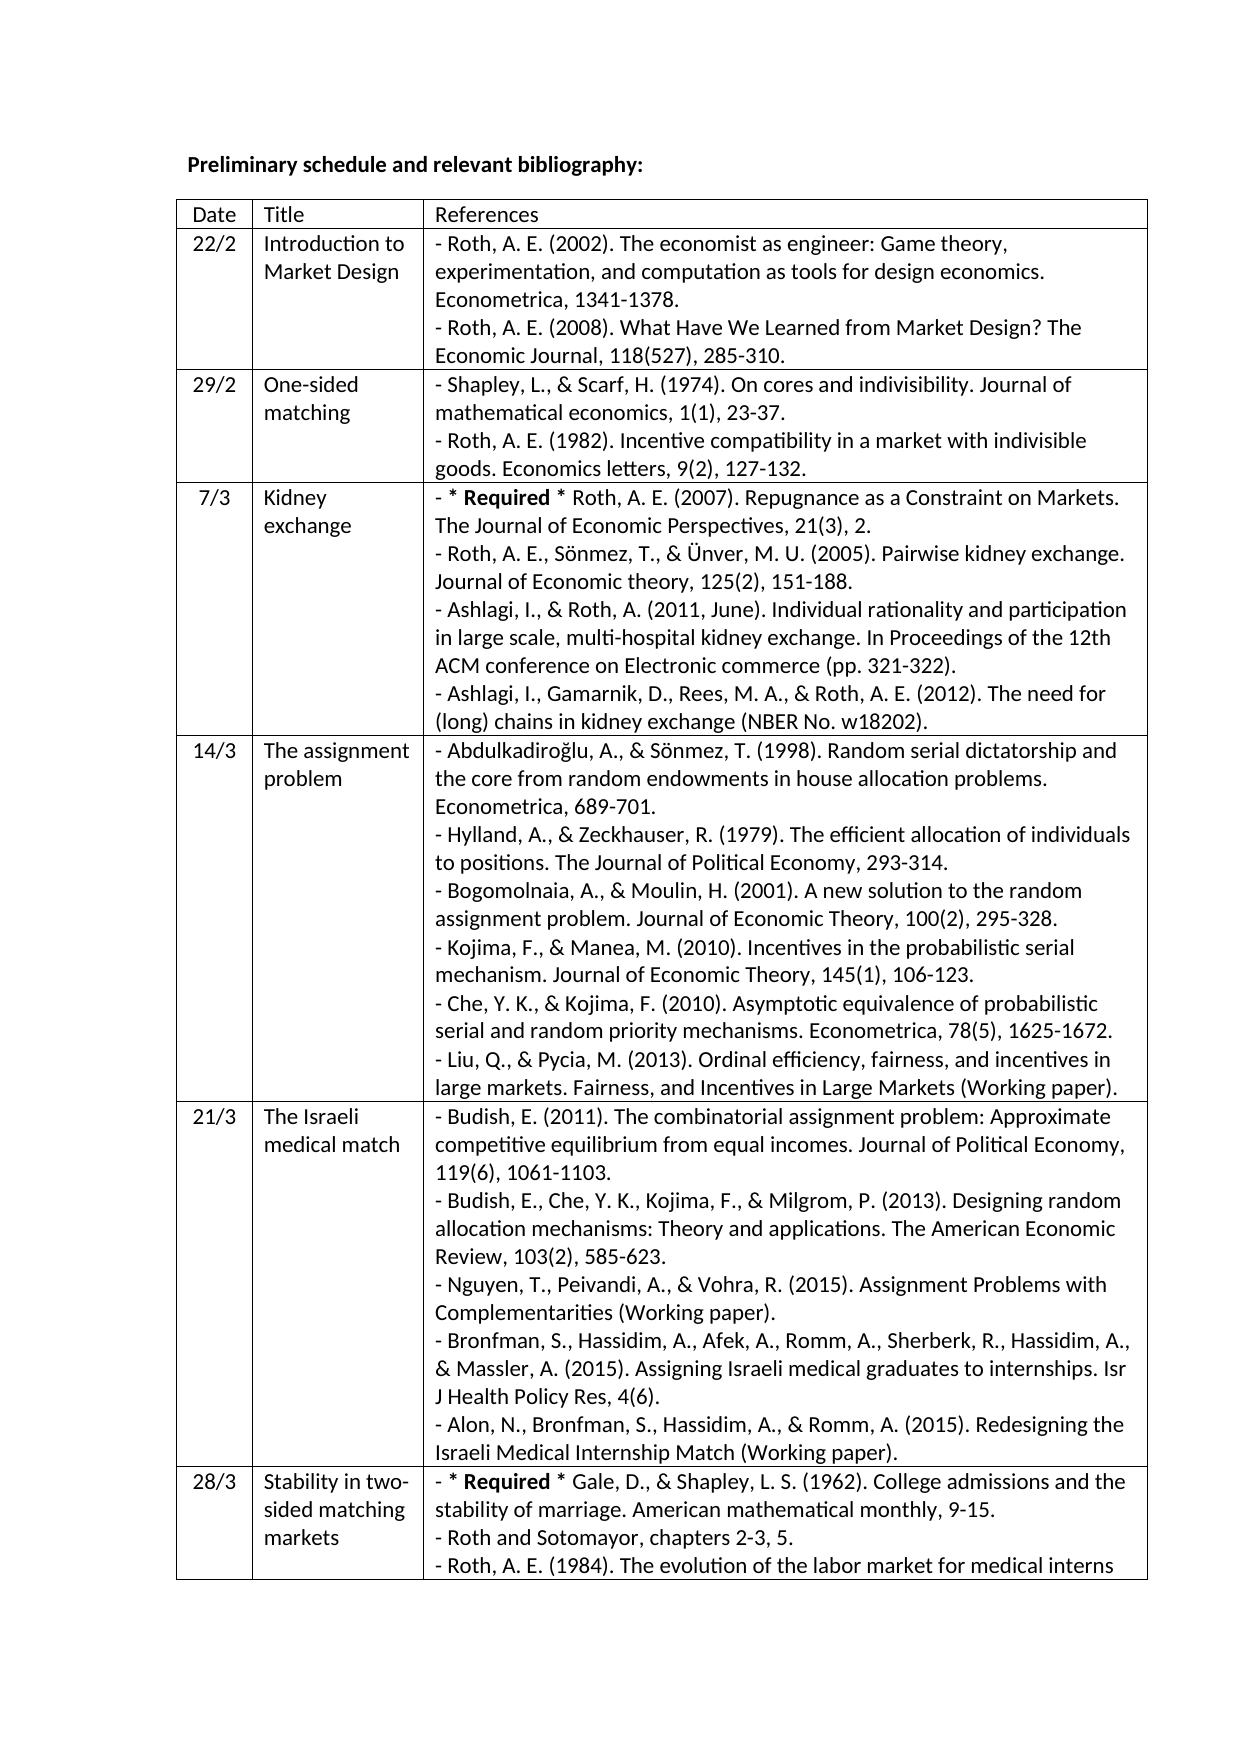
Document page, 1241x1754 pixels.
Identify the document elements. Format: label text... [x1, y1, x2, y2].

table_cell 22/2 [177, 229, 252, 369]
table_cell - Abdulkadiroğlu, A., & Sönmez, T. (1998). Random serial dictatorship and the core from random endowments in house allocation problems. Econometrica, 689-701. - Hylland, A., & Zeckhauser, R. (1979). The efficient allocation of individuals to positions. The Journal of Political Economy, 293-314. - Bogomolnaia, A., & Moulin, H. (2001). A new solution to the random assignment problem. Journal of Economic Theory, 100(2), 295-328. - Kojima, F., & Manea, M. (2010). Incentives in the probabilistic serial mechanism. Journal of Economic Theory, 145(1), 106-123. - Che, Y. K., & Kojima, F. (2010). Asymptotic equivalence of probabilistic serial and random priority mechanisms. Econometrica, 78(5), 1625-1672. - Liu, Q., & Pycia, M. (2013). Ordinal efficiency, fairness, and incentives in large markets. Fairness, and Incentives in Large Markets (Working paper). [424, 736, 1147, 1101]
table_cell - * Required * Roth, A. E. (2007). Repugnance as a Constraint on Markets. The Journal of Economic Perspectives, 21(3), 2. - Roth, A. E., Sönmez, T., & Ünver, M. U. (2005). Pairwise kidney exchange. Journal of Economic theory, 125(2), 151-188. - Ashlagi, I., & Roth, A. (2011, June). Individual rationality and participation in large scale, multi-hospital kidney exchange. In Proceedings of the 12th ACM conference on Electronic commerce (pp. 321-322). - Ashlagi, I., Gamarnik, D., Rees, M. A., & Roth, A. E. (2012). The need for (long) chains in kidney exchange (NBER No. w18202). [424, 483, 1147, 735]
table_cell - Shapley, L., & Scarf, H. (1974). On cores and indivisibility. Journal of mathematical economics, 1(1), 23-37. - Roth, A. E. (1982). Incentive compatibility in a market with indivisible goods. Economics letters, 9(2), 127-132. [424, 370, 1147, 482]
table_cell Kidney exchange [253, 483, 423, 735]
table_cell The Israeli medical match [253, 1102, 423, 1466]
table_cell Introduction to Market Design [253, 229, 423, 369]
table_header Title [253, 200, 423, 228]
table_header References [424, 200, 1147, 228]
table_cell 7/3 [177, 483, 252, 735]
table_cell 21/3 [177, 1102, 252, 1466]
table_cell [253, 1467, 423, 1579]
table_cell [424, 1467, 1147, 1579]
table_cell - Budish, E. (2011). The combinatorial assignment problem: Approximate competitive equilibrium from equal incomes. Journal of Political Economy, 119(6), 1061-1103. - Budish, E., Che, Y. K., Kojima, F., & Milgrom, P. (2013). Designing random allocation mechanisms: Theory and applications. The American Economic Review, 103(2), 585-623. - Nguyen, T., Peivandi, A., & Vohra, R. (2015). Assignment Problems with Complementarities (Working paper). - Bronfman, S., Hassidim, A., Afek, A., Romm, A., Sherberk, R., Hassidim, A., & Massler, A. (2015). Assigning Israeli medical graduates to internships. Isr J Health Policy Res, 4(6). - Alon, N., Bronfman, S., Hassidim, A., & Romm, A. (2015). Redesigning the Israeli Medical Internship Match (Working paper). [424, 1102, 1147, 1466]
table_cell 14/3 [177, 736, 252, 1101]
table_cell 29/2 [177, 370, 252, 482]
table_cell The assignment problem [253, 736, 423, 1101]
table_cell 28/3 [177, 1467, 252, 1579]
text Preliminary schedule and relevant bibliography: [187, 150, 1053, 178]
table_cell One-sided matching [253, 370, 423, 482]
table_cell - Roth, A. E. (2002). The economist as engineer: Game theory, experimentation, and computation as tools for design economics. Econometrica, 1341-1378. - Roth, A. E. (2008). What Have We Learned from Market Design? The Economic Journal, 118(527), 285-310. [424, 229, 1147, 369]
table_header Date [177, 200, 252, 228]
